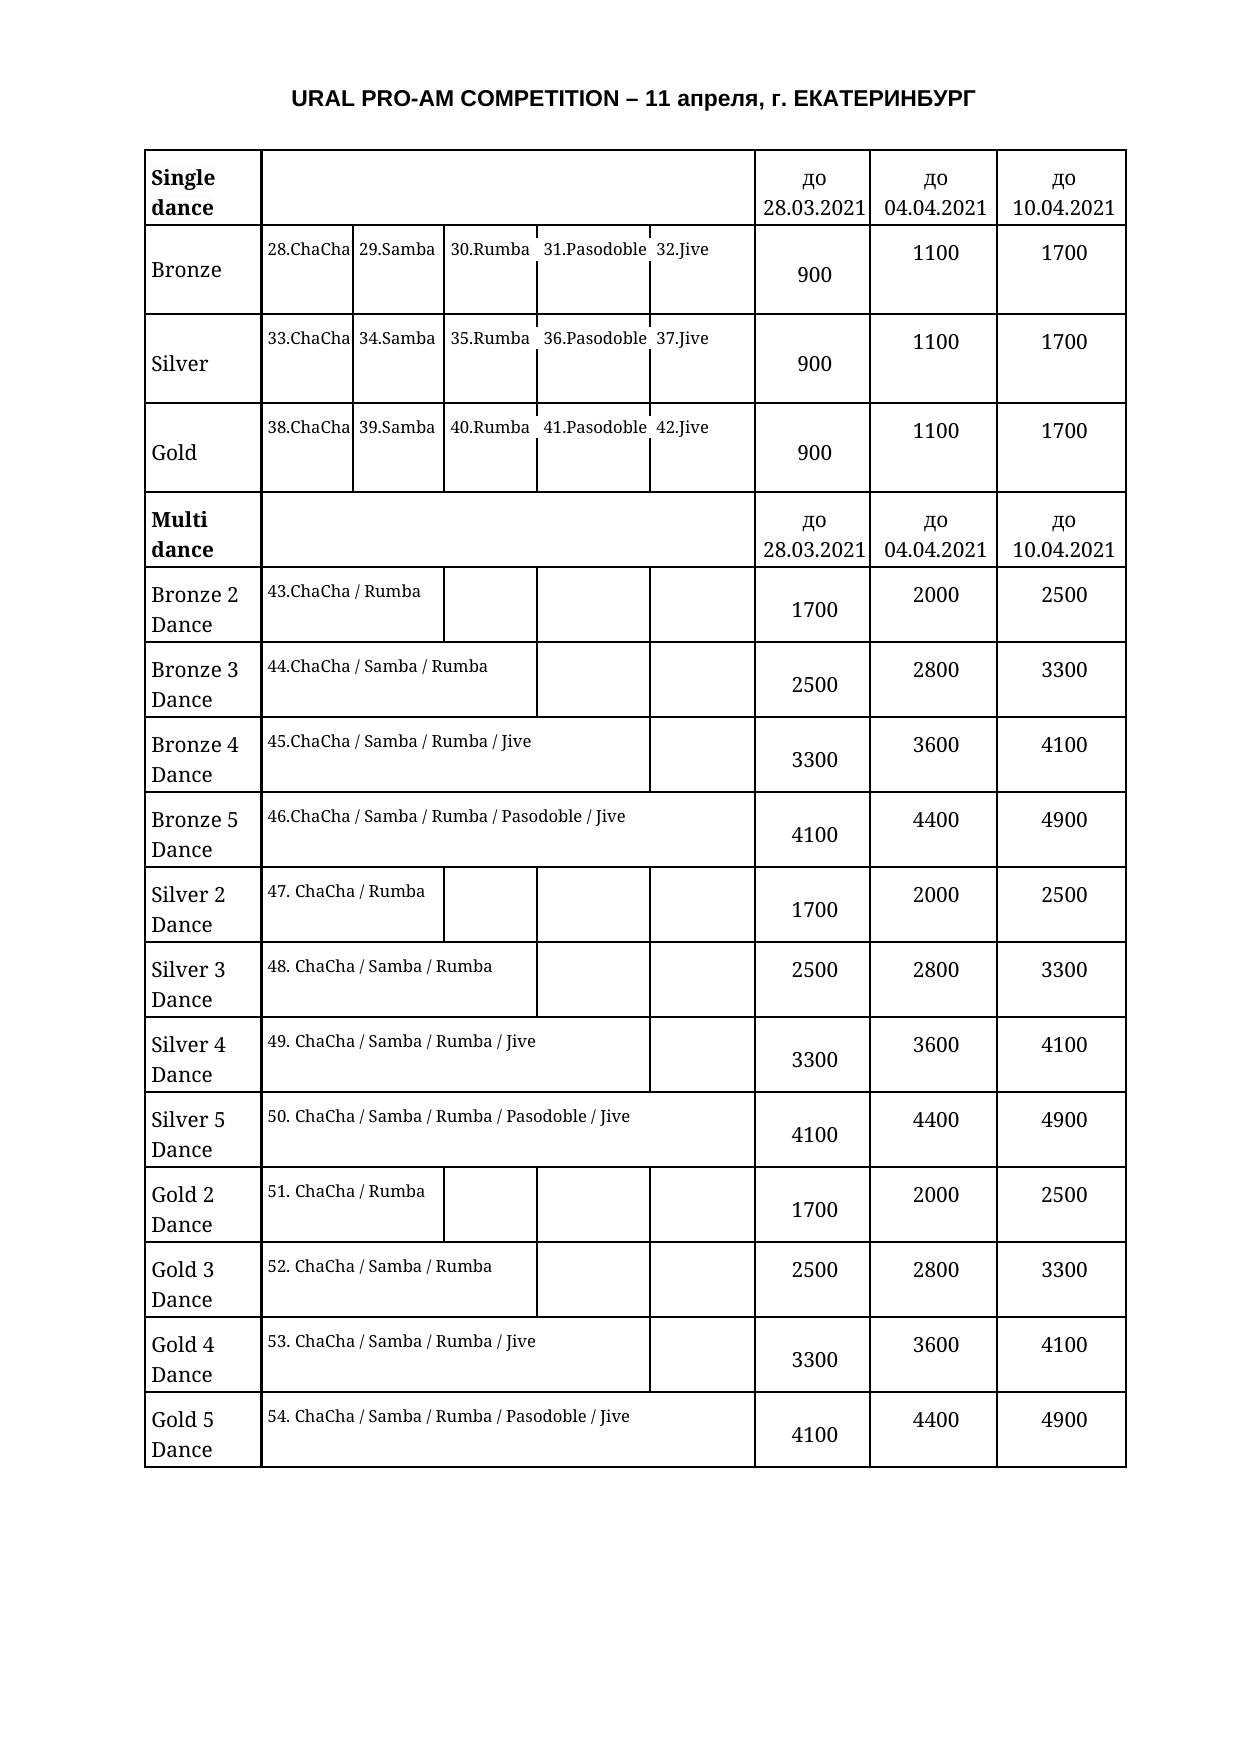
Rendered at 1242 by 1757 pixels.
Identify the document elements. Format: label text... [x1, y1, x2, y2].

table_cell 50. ChaCha / Samba / Rumba / Pasodoble / Jive [263, 1093, 754, 1166]
table_cell 3600 [871, 1018, 996, 1091]
table_cell 3300 [998, 643, 1125, 716]
table_cell Gold 5 Dance [146, 1393, 260, 1466]
table_cell 53. ChaCha / Samba / Rumba / Jive [263, 1318, 649, 1391]
table_cell [445, 1168, 536, 1241]
table_cell [651, 1318, 754, 1391]
table_cell 3300 [998, 1243, 1125, 1316]
table_cell [538, 868, 649, 941]
table_cell Silver 5 Dance [146, 1093, 260, 1166]
table_cell 46.ChaCha / Samba / Rumba / Pasodoble / Jive [263, 793, 754, 866]
table_cell Gold [146, 404, 260, 491]
table_cell [651, 1168, 754, 1241]
table_cell 4900 [998, 793, 1125, 866]
table_cell Bronze 4 Dance [146, 718, 260, 791]
table_cell 900 [756, 315, 869, 402]
table_cell [538, 568, 649, 641]
table_cell Gold 2 Dance [146, 1168, 260, 1241]
table_cell 4400 [871, 1393, 996, 1466]
table_cell 2500 [998, 868, 1125, 941]
table_cell Bronze 5 Dance [146, 793, 260, 866]
table_cell [538, 1243, 649, 1316]
table_cell 2000 [871, 868, 996, 941]
table_cell 900 [756, 226, 869, 313]
table_cell 1700 [756, 568, 869, 641]
table_cell [651, 643, 754, 716]
table_cell 40.Rumba [445, 404, 536, 491]
table_cell 2000 [871, 1168, 996, 1241]
table_cell до 10.04.2021 [998, 151, 1125, 224]
table_cell 52. ChaCha / Samba / Rumba [263, 1243, 536, 1316]
table_cell 4100 [998, 1318, 1125, 1391]
table_cell 2000 [871, 568, 996, 641]
table_cell [538, 943, 649, 1016]
table_cell Silver 3 Dance [146, 943, 260, 1016]
table_cell [651, 568, 754, 641]
table_cell 2500 [998, 568, 1125, 641]
table_cell Bronze 2 Dance [146, 568, 260, 641]
table_cell 39.Samba [354, 404, 443, 491]
table_cell 34.Samba [354, 315, 443, 402]
table_cell 31.Pasodoble [538, 226, 649, 313]
table_cell [651, 943, 754, 1016]
table_cell 43.ChaCha / Rumba [263, 568, 443, 641]
table_cell 2500 [756, 643, 869, 716]
table_cell Gold 4 Dance [146, 1318, 260, 1391]
table_cell 41.Pasodoble [538, 404, 649, 491]
table_cell 3300 [756, 1018, 869, 1091]
table_cell 30.Rumba [445, 226, 536, 313]
table_cell 4900 [998, 1093, 1125, 1166]
table_cell 44.ChaCha / Samba / Rumba [263, 643, 536, 716]
table_cell до 04.04.2021 [871, 151, 996, 224]
table_cell 1700 [756, 868, 869, 941]
table_cell 2800 [871, 943, 996, 1016]
table_cell 1700 [756, 1168, 869, 1241]
table_cell до 28.03.2021 [756, 151, 869, 224]
table_cell [445, 868, 536, 941]
table_cell [263, 493, 754, 566]
table_cell 33.ChaCha [263, 315, 352, 402]
table_cell 4100 [756, 793, 869, 866]
table_cell до 28.03.2021 [756, 493, 869, 566]
table_cell 2500 [756, 943, 869, 1016]
table_cell 1700 [998, 315, 1125, 402]
table_cell 51. ChaCha / Rumba [263, 1168, 443, 1241]
table_cell 2800 [871, 1243, 996, 1316]
table_cell 49. ChaCha / Samba / Rumba / Jive [263, 1018, 649, 1091]
table_cell 35.Rumba [445, 315, 536, 402]
table_cell Single dance [146, 151, 260, 224]
table_cell 32.Jive [651, 226, 754, 313]
table_cell [445, 568, 536, 641]
table_cell [538, 643, 649, 716]
table_cell 45.ChaCha / Samba / Rumba / Jive [263, 718, 649, 791]
table_cell 54. ChaCha / Samba / Rumba / Pasodoble / Jive [263, 1393, 754, 1466]
table_cell 1700 [998, 404, 1125, 491]
table_cell [651, 718, 754, 791]
table_cell до 04.04.2021 [871, 493, 996, 566]
table_cell 3300 [998, 943, 1125, 1016]
table_cell [651, 1243, 754, 1316]
table_cell 3300 [756, 1318, 869, 1391]
table_cell 3600 [871, 718, 996, 791]
table_cell 2800 [871, 643, 996, 716]
table_cell Silver [146, 315, 260, 402]
table_cell 48. ChaCha / Samba / Rumba [263, 943, 536, 1016]
table_cell 4100 [998, 1018, 1125, 1091]
table_cell [263, 151, 754, 224]
table_cell Silver 4 Dance [146, 1018, 260, 1091]
table_cell [538, 1168, 649, 1241]
table_cell 2500 [756, 1243, 869, 1316]
table_cell Multi dance [146, 493, 260, 566]
table_cell 1700 [998, 226, 1125, 313]
table_cell 4100 [756, 1093, 869, 1166]
table_cell 3600 [871, 1318, 996, 1391]
table_cell 28.ChaCha [263, 226, 352, 313]
table_cell 42.Jive [651, 404, 754, 491]
table_cell Bronze 3 Dance [146, 643, 260, 716]
table_cell [651, 1018, 754, 1091]
table_cell Gold 3 Dance [146, 1243, 260, 1316]
table_cell 38.ChaCha [263, 404, 352, 491]
table_cell 4400 [871, 793, 996, 866]
table_cell 1100 [871, 404, 996, 491]
table_cell 47. ChaCha / Rumba [263, 868, 443, 941]
table_cell Bronze [146, 226, 260, 313]
table_cell 4100 [756, 1393, 869, 1466]
table_cell 1100 [871, 226, 996, 313]
table_cell 4100 [998, 718, 1125, 791]
table_cell [651, 868, 754, 941]
table_cell 37.Jive [651, 315, 754, 402]
table_cell Silver 2 Dance [146, 868, 260, 941]
table_cell 4900 [998, 1393, 1125, 1466]
table_cell 3300 [756, 718, 869, 791]
table_cell 1100 [871, 315, 996, 402]
table_cell до 10.04.2021 [998, 493, 1125, 566]
table_cell 900 [756, 404, 869, 491]
table_cell 29.Samba [354, 226, 443, 313]
table_cell 4400 [871, 1093, 996, 1166]
table_cell 2500 [998, 1168, 1125, 1241]
table_cell 36.Pasodoble [538, 315, 649, 402]
